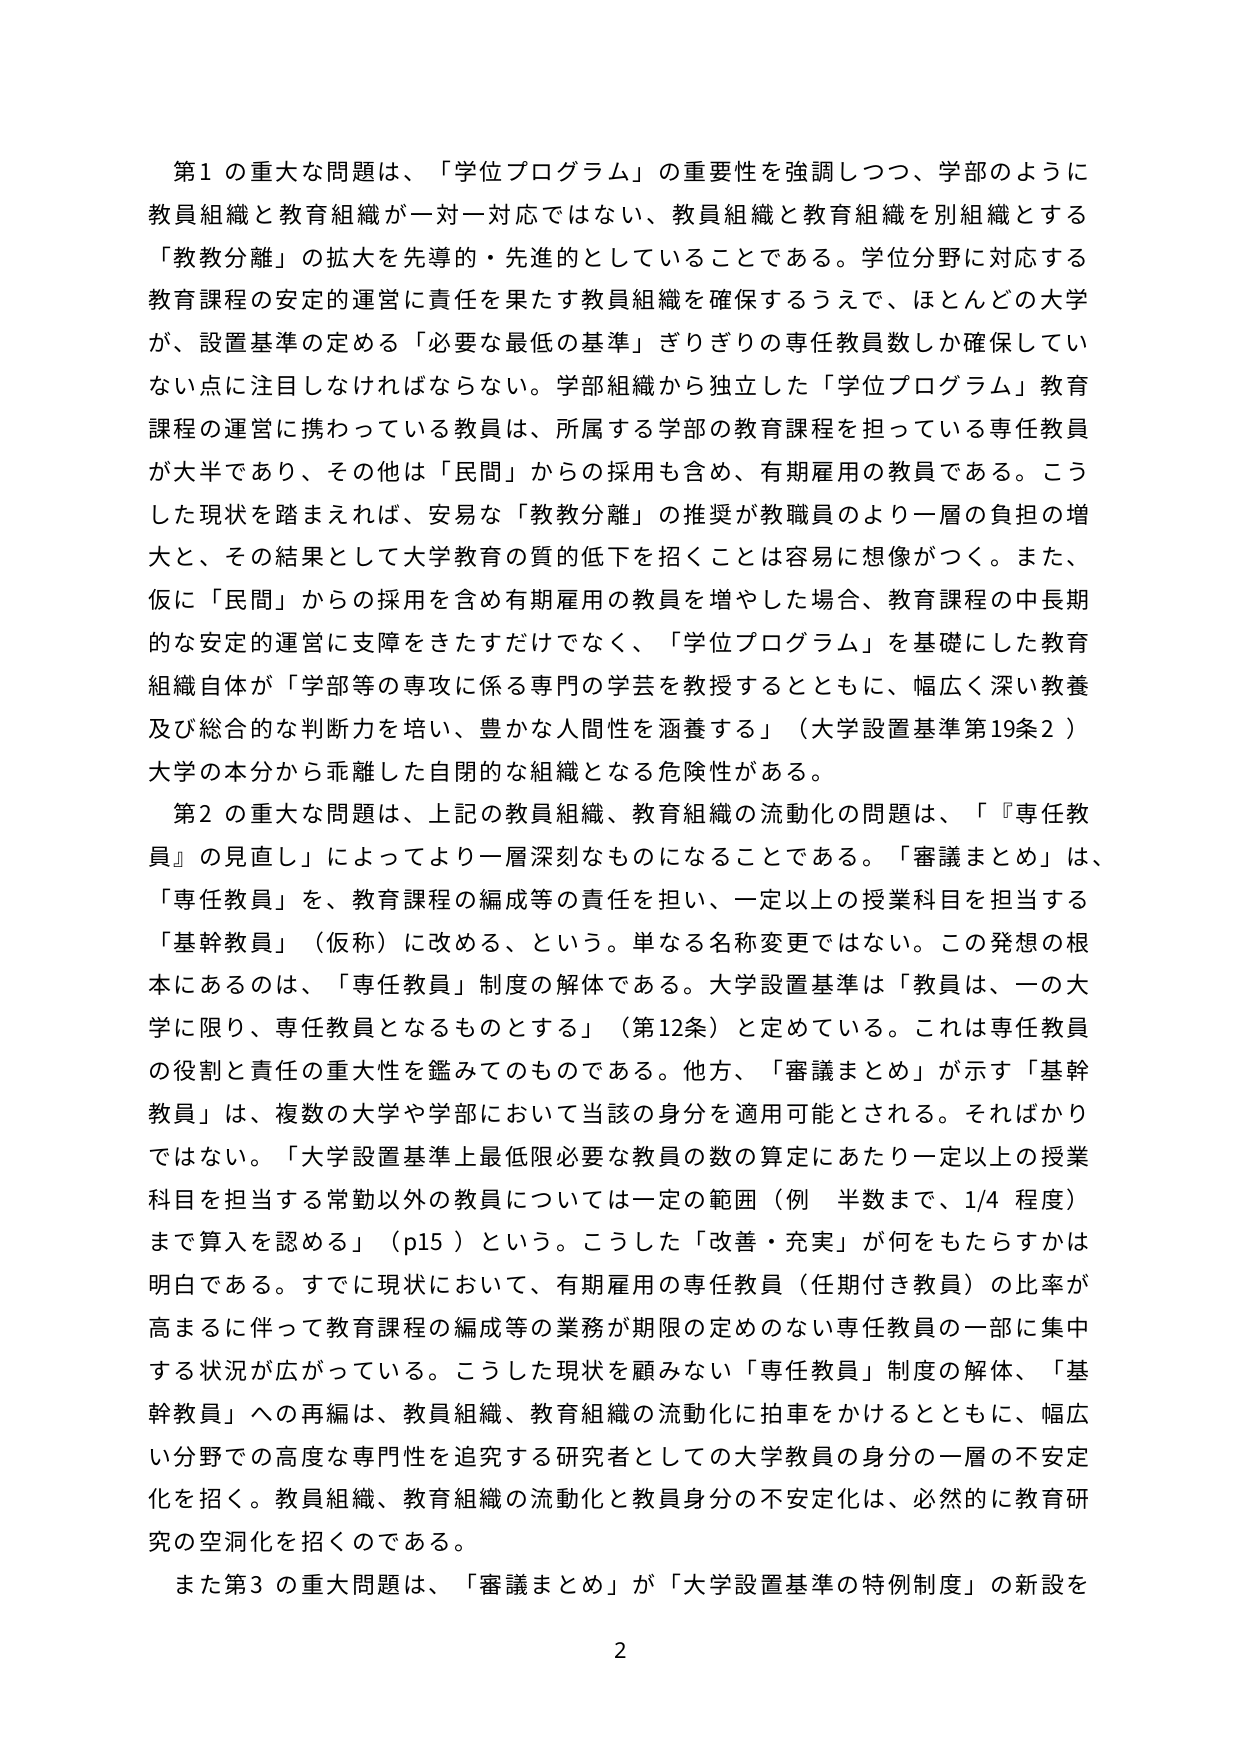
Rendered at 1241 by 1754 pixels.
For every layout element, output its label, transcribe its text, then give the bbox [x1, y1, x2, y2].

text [148, 1562, 1092, 1605]
text 第1の重大な問題は、「学位プログラム」の重要性を強調しつつ、学部のように教員組織と教育組織が一対一対応ではない、教員組織と教育組織を別組織とする「教教分離」の拡大を先導的・先進的としていることである。学位分野に対応する教育課程の安定的運営に責任を果たす教員組織を確保するうえで、ほとんどの大学が、設置基準の定める「必要な最低の基準」ぎりぎりの専任教員数しか確保していない点に注目しなければならない。学部組織から独立した「学位プログラム」教育課程の運営に携わっている教員は、所属する学部の教育課程を担っている専任教員が大半であり、その他は「民間」からの採用も含め、有期雇用の教員である。こうした現状を踏まえれば、安易な「教教分離」の推奨が教職員のより一層の負担の増大と、その結果として大学教育の質的低下を招くことは容易に想像がつく。また、仮に「民間」からの採用を含め有期雇用の教員を増やした場合、教育課程の中長期的な安定的運営に支障をきたすだけでなく、「学位プログラム」を基礎にした教育組織自体が「学部等の専攻に係る専門の学芸を教授するとともに、幅広く深い教養及び総合的な判断力を培い、豊かな人間性を涵養する」（大学設置基準第19条2）大学の本分から乖離した自閉的な組織となる危険性がある。 [148, 149, 1092, 791]
text 第2の重大な問題は、上記の教員組織、教育組織の流動化の問題は、「『専任教員』の見直し」によってより一層深刻なものになることである。「審議まとめ」は、「専任教員」を、教育課程の編成等の責任を担い、一定以上の授業科目を担当する「基幹教員」（仮称）に改める、という。単なる名称変更ではない。この発想の根本にあるのは、「専任教員」制度の解体である。大学設置基準は「教員は、一の大学に限り、専任教員となるものとする」（第12条）と定めている。これは専任教員の役割と責任の重大性を鑑みてのものである。他方、「審議まとめ」が示す「基幹教員」は、複数の大学や学部において当該の身分を適用可能とされる。そればかりではない。「大学設置基準上最低限必要な教員の数の算定にあたり一定以上の授業科目を担当する常勤以外の教員については一定の範囲（例 半数まで、1/4程度）まで算入を認める」（p15）という。こうした「改善・充実」が何をもたらすかは明白である。すでに現状において、有期雇用の専任教員（任期付き教員）の比率が高まるに伴って教育課程の編成等の業務が期限の定めのない専任教員の一部に集中する状況が広がっている。こうした現状を顧みない「専任教員」制度の解体、「基幹教員」への再編は、教員組織、教育組織の流動化に拍車をかけるとともに、幅広い分野での高度な専門性を追究する研究者としての大学教員の身分の一層の不安定化を招く。教員組織、教育組織の流動化と教員身分の不安定化は、必然的に教育研究の空洞化を招くのである。 [148, 791, 1092, 1562]
